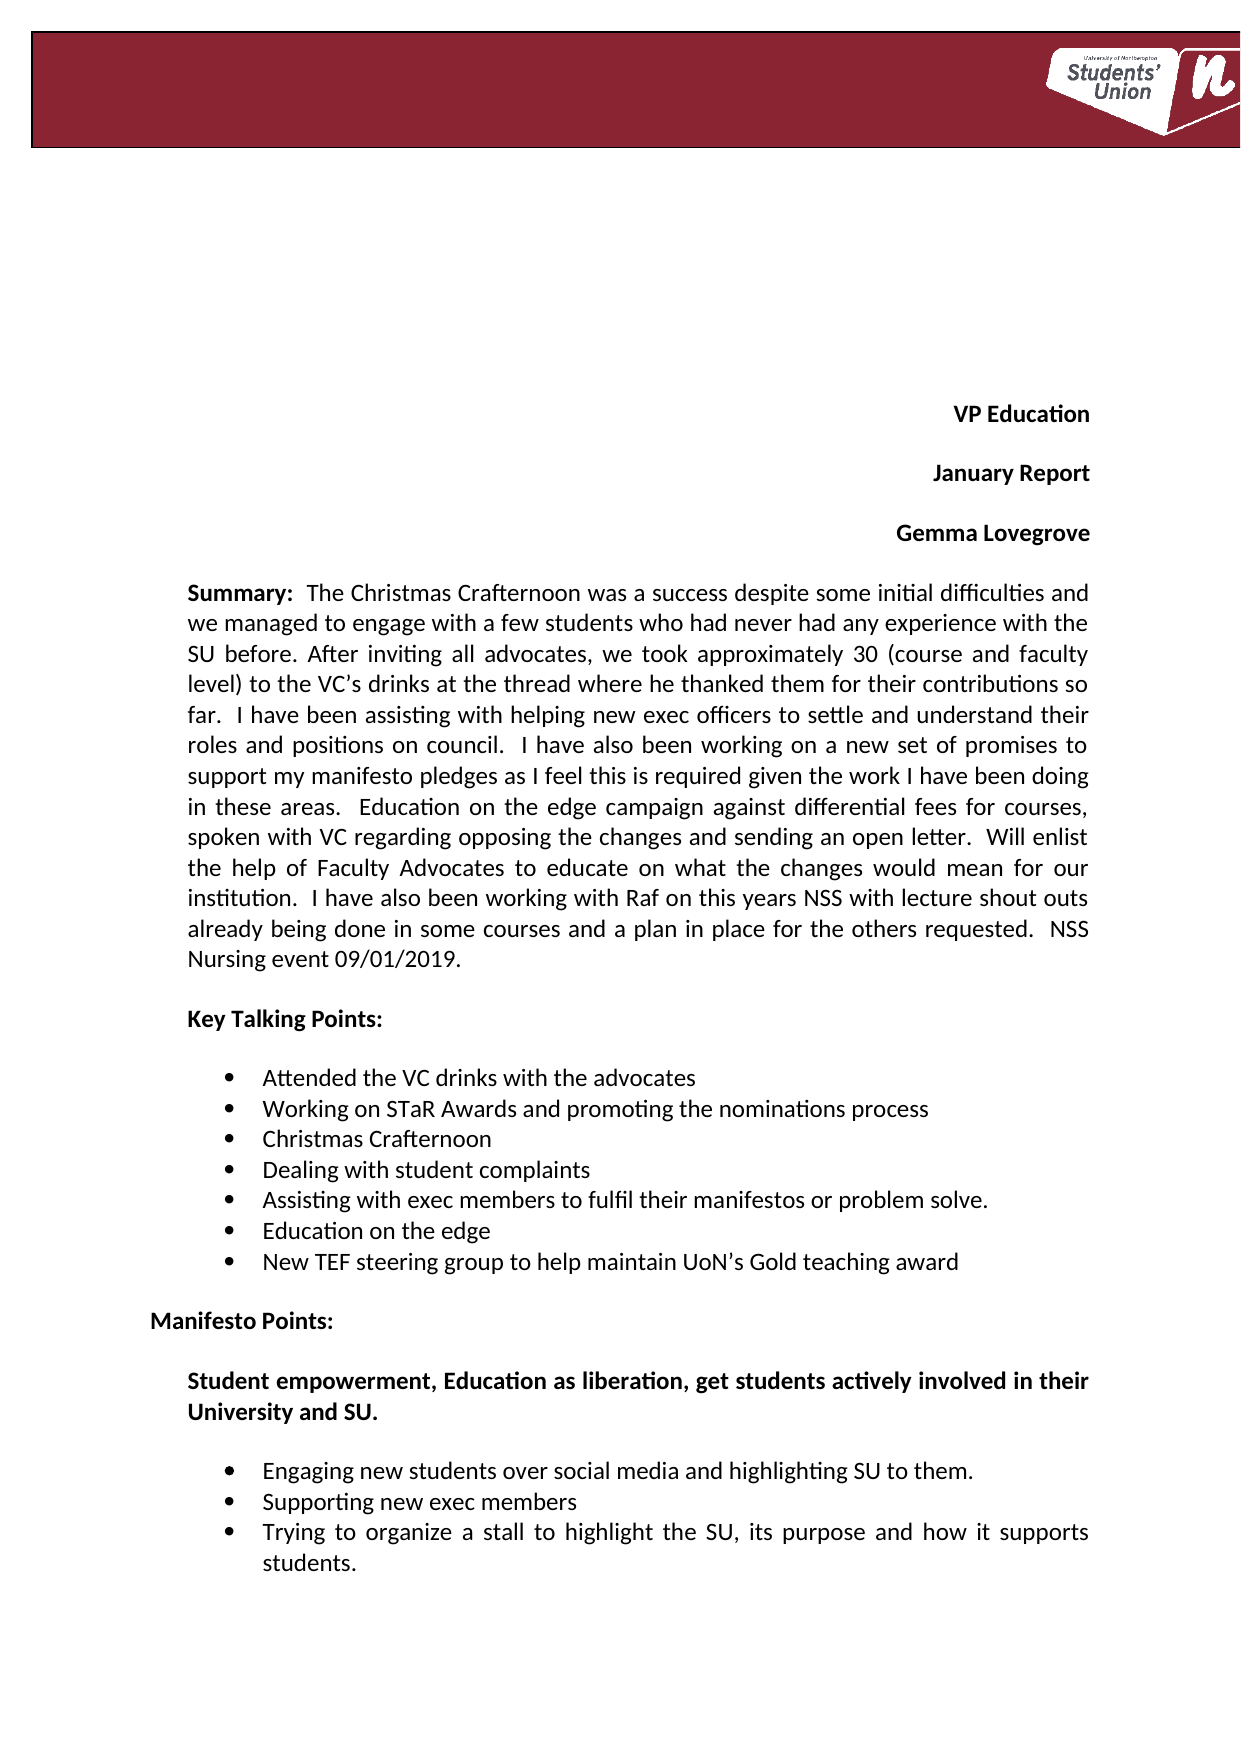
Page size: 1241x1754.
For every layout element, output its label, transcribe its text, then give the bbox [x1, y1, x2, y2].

text Student empowerment, Education as liberation, get students actively involved in their University and SU. [187, 1365, 1090, 1426]
list Attended the VC drinks with the advocates [225, 1063, 1090, 1093]
text Manifesto Points: [150, 1305, 1090, 1336]
text Summary: The Christmas Crafternoon was a success despite some initial difficulties and we managed to engage with a few students who had never had any experience with the SU before. After inviting all advocates, we took approximately 30 (course and faculty level) to the VC’s drinks at the thread where he thanked them for their contributions so far. I have been assisting with helping new exec officers to settle and understand their roles and positions on council. I have also been working on a new set of promises to support my manifesto pledges as I feel this is required given the work I have been doing in these areas. Education on the edge campaign against differential fees for courses, spoken with VC regarding opposing the changes and sending an open letter. Will enlist the help of Faculty Advocates to educate on what the changes would mean for our institution. I have also been working with Raf on this years NSS with lecture shout outs already being done in some courses and a plan in place for the others requested. NSS Nursing event 09/01/2019. [187, 577, 1090, 974]
text VP Education [187, 398, 1090, 428]
text Gemma Lovegrove [187, 517, 1090, 548]
list Working on STaR Awards and promoting the nominations process [225, 1093, 1090, 1124]
list Trying to organize a stall to highlight the SU, its purpose and how it supports students. [225, 1516, 1090, 1577]
list Christmas Crafternoon [225, 1124, 1090, 1154]
list Assisting with exec members to fulfil their manifestos or problem solve. [225, 1185, 1090, 1215]
list Education on the edge [225, 1215, 1090, 1246]
list Dealing with student complaints [225, 1154, 1090, 1185]
list Engaging new students over social media and highlighting SU to them. [225, 1455, 1090, 1486]
list Supporting new exec members [225, 1486, 1090, 1516]
text Key Talking Points: [187, 1003, 1090, 1033]
picture [1046, 48, 1241, 136]
text January Report [187, 458, 1090, 488]
list New TEF steering group to help maintain UoN’s Gold teaching award [225, 1246, 1090, 1276]
